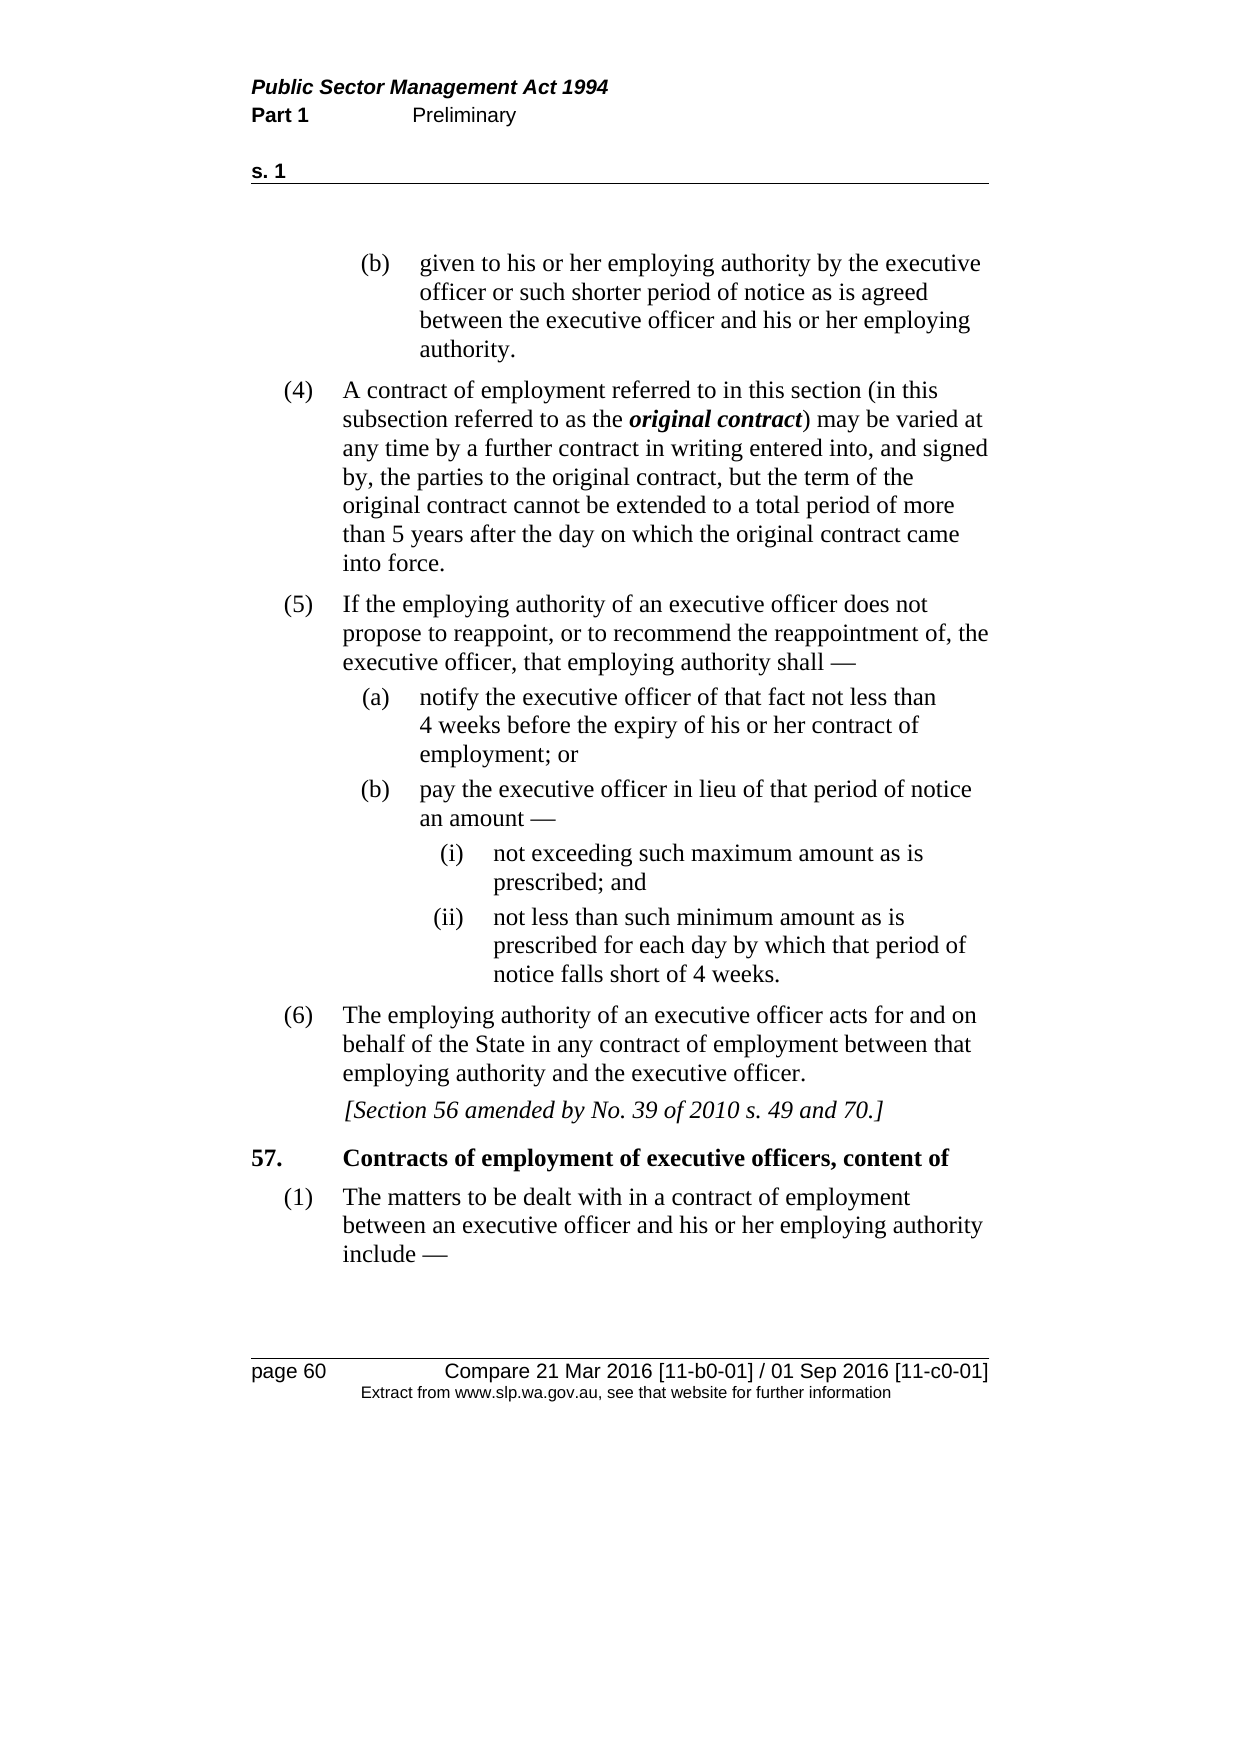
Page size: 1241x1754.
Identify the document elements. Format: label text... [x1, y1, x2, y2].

text [Section 56 amended by No. 39 of 2010 s. 49 and 70.] [251, 1095, 989, 1124]
text (i) not exceeding such maximum amount as is prescribed; and [251, 838, 989, 896]
text (6) The employing authority of an executive officer acts for and on behalf of the State in any contract of employment between that employing authority and the executive officer. [251, 1001, 989, 1087]
text (b) pay the executive officer in lieu of that period of notice an amount — [251, 774, 989, 832]
text (ii) not less than such minimum amount as is prescribed for each day by which that period of notice falls short of 4 weeks. [251, 902, 989, 988]
subtitle 57. Contracts of employment of executive officers, content of [251, 1143, 989, 1171]
text (4) A contract of employment referred to in this section (in this subsection referred to as the original contract) may be varied at any time by a further contract in writing entered into, and signed by, the parties to the original contract, but the term of the original contract cannot be extended to a total period of more than 5 years after the day on which the original contract came into force. [251, 376, 989, 577]
text (b) given to his or her employing authority by the executive officer or such shorter period of notice as is agreed between the executive officer and his or her employing authority. [251, 248, 989, 363]
text (a) notify the executive officer of that fact not less than 4 weeks before the expiry of his or her contract of employment; or [251, 682, 989, 768]
text (5) If the employing authority of an executive officer does not propose to reappoint, or to recommend the reappointment of, the executive officer, that employing authority shall — [251, 589, 989, 676]
text (1) The matters to be dealt with in a contract of employment between an executive officer and his or her employing authority include — [251, 1182, 989, 1268]
